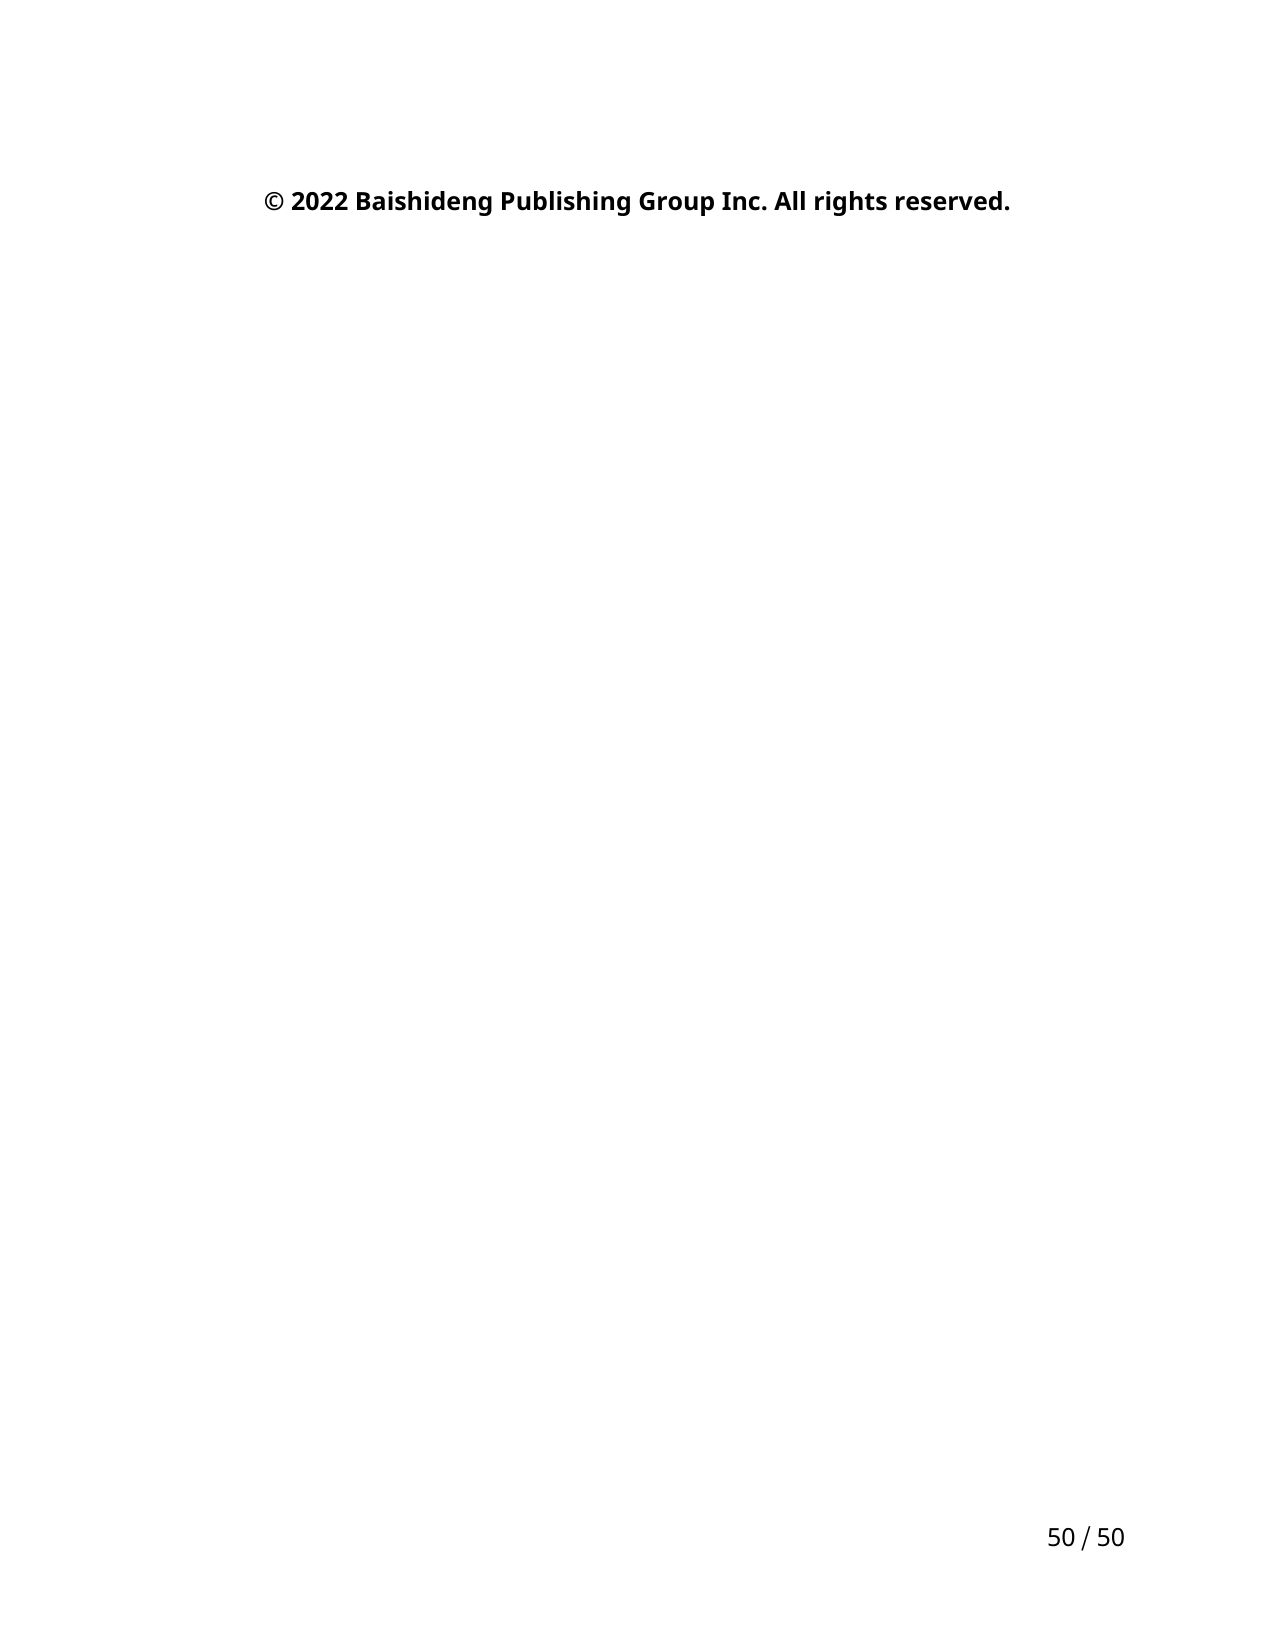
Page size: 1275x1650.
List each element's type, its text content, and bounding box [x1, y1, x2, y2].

text © 2022 Baishideng Publishing Group Inc. All rights reserved. [150, 184, 1125, 218]
